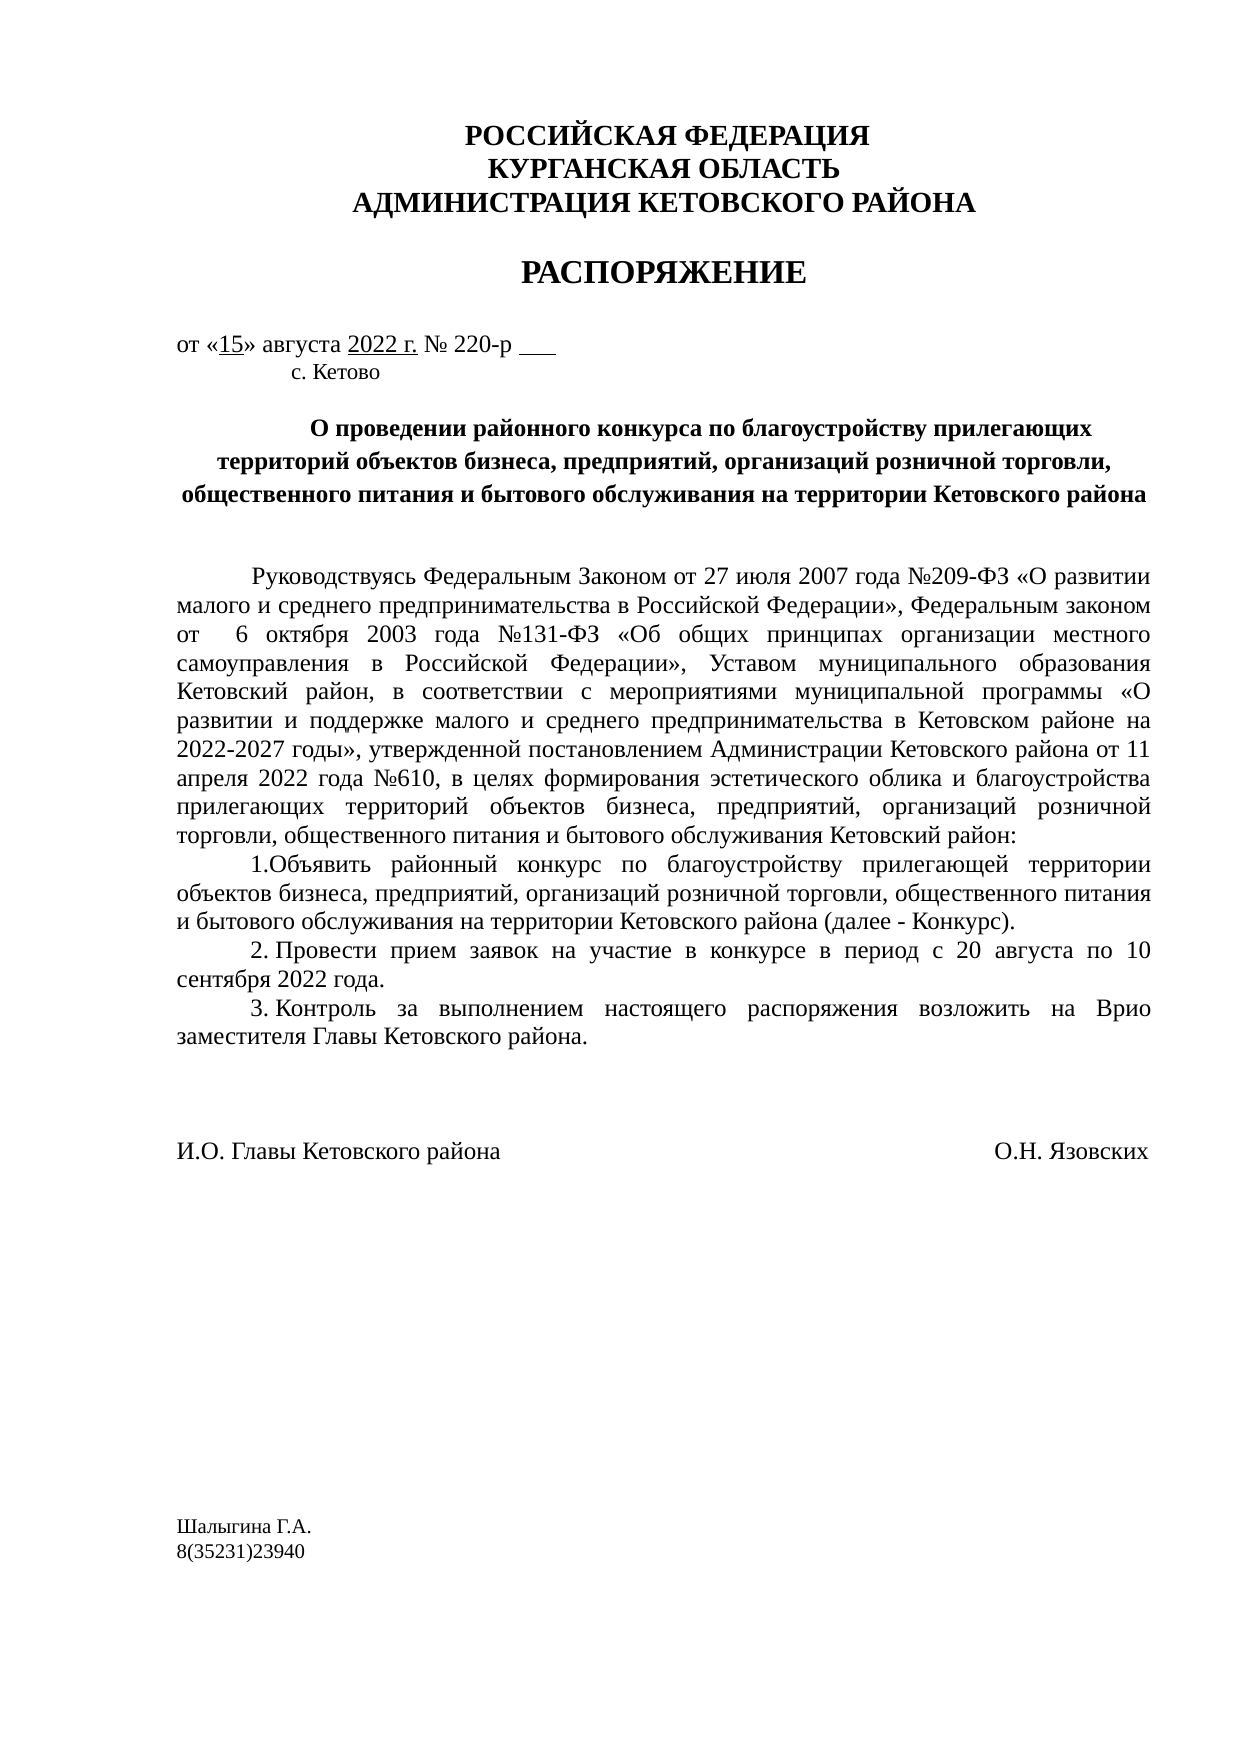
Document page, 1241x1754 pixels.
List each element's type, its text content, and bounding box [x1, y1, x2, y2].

text Шалыгина Г.А. 8(35231)23940 [176, 1513, 1152, 1563]
text 1.Объявить районный конкурс по благоустройству прилегающей территории объектов бизнеса, предприятий, организаций розничной торговли, общественного питания и бытового обслуживания на территории Кетовского района (далее - Конкурс). [176, 849, 1152, 935]
text КУРГАНСКАЯ ОБЛАСТЬ [176, 152, 1152, 185]
text от «15» августа 2022 г. № 220-р [176, 329, 1152, 358]
text с. Кетово [176, 358, 1152, 384]
text Руководствуясь Федеральным Законом от 27 июля 2007 года №209-ФЗ «О развитии малого и среднего предпринимательства в Российской Федерации», Федеральным законом от 6 октября 2003 года №131-ФЗ «Об общих принципах организации местного самоуправления в Российской Федерации», Уставом муниципального образования Кетовский район, в соответствии с мероприятиями муниципальной программы «О развитии и поддержке малого и среднего предпринимательства в Кетовском районе на 2022-2027 годы», утвержденной постановлением Администрации Кетовского района от 11 апреля 2022 года №610, в целях формирования эстетического облика и благоустройства прилегающих территорий объектов бизнеса, предприятий, организаций розничной торговли, общественного питания и бытового обслуживания Кетовский район: [176, 561, 1152, 849]
text 2..Провести прием заявок на участие в конкурсе в период с 20 августа по 10 сентября 2022 года. [176, 935, 1152, 993]
text РАСПОРЯЖЕНИЕ [176, 252, 1152, 291]
text РОССИЙСКАЯ ФЕДЕРАЦИЯ [176, 118, 1152, 152]
text И.О. Главы Кетовского района О.Н. Язовских [176, 1136, 1152, 1165]
text АДМИНИСТРАЦИЯ КЕТОВСКОГО РАЙОНА [176, 185, 1152, 219]
text О проведении районного конкурса по благоустройству прилегающих территорий объектов бизнеса, предприятий, организаций розничной торговли, общественного питания и бытового обслуживания на территории Кетовского района [176, 413, 1152, 508]
text 3..Контроль за выполнением настоящего распоряжения возложить на Врио заместителя Главы Кетовского района. [176, 993, 1152, 1050]
